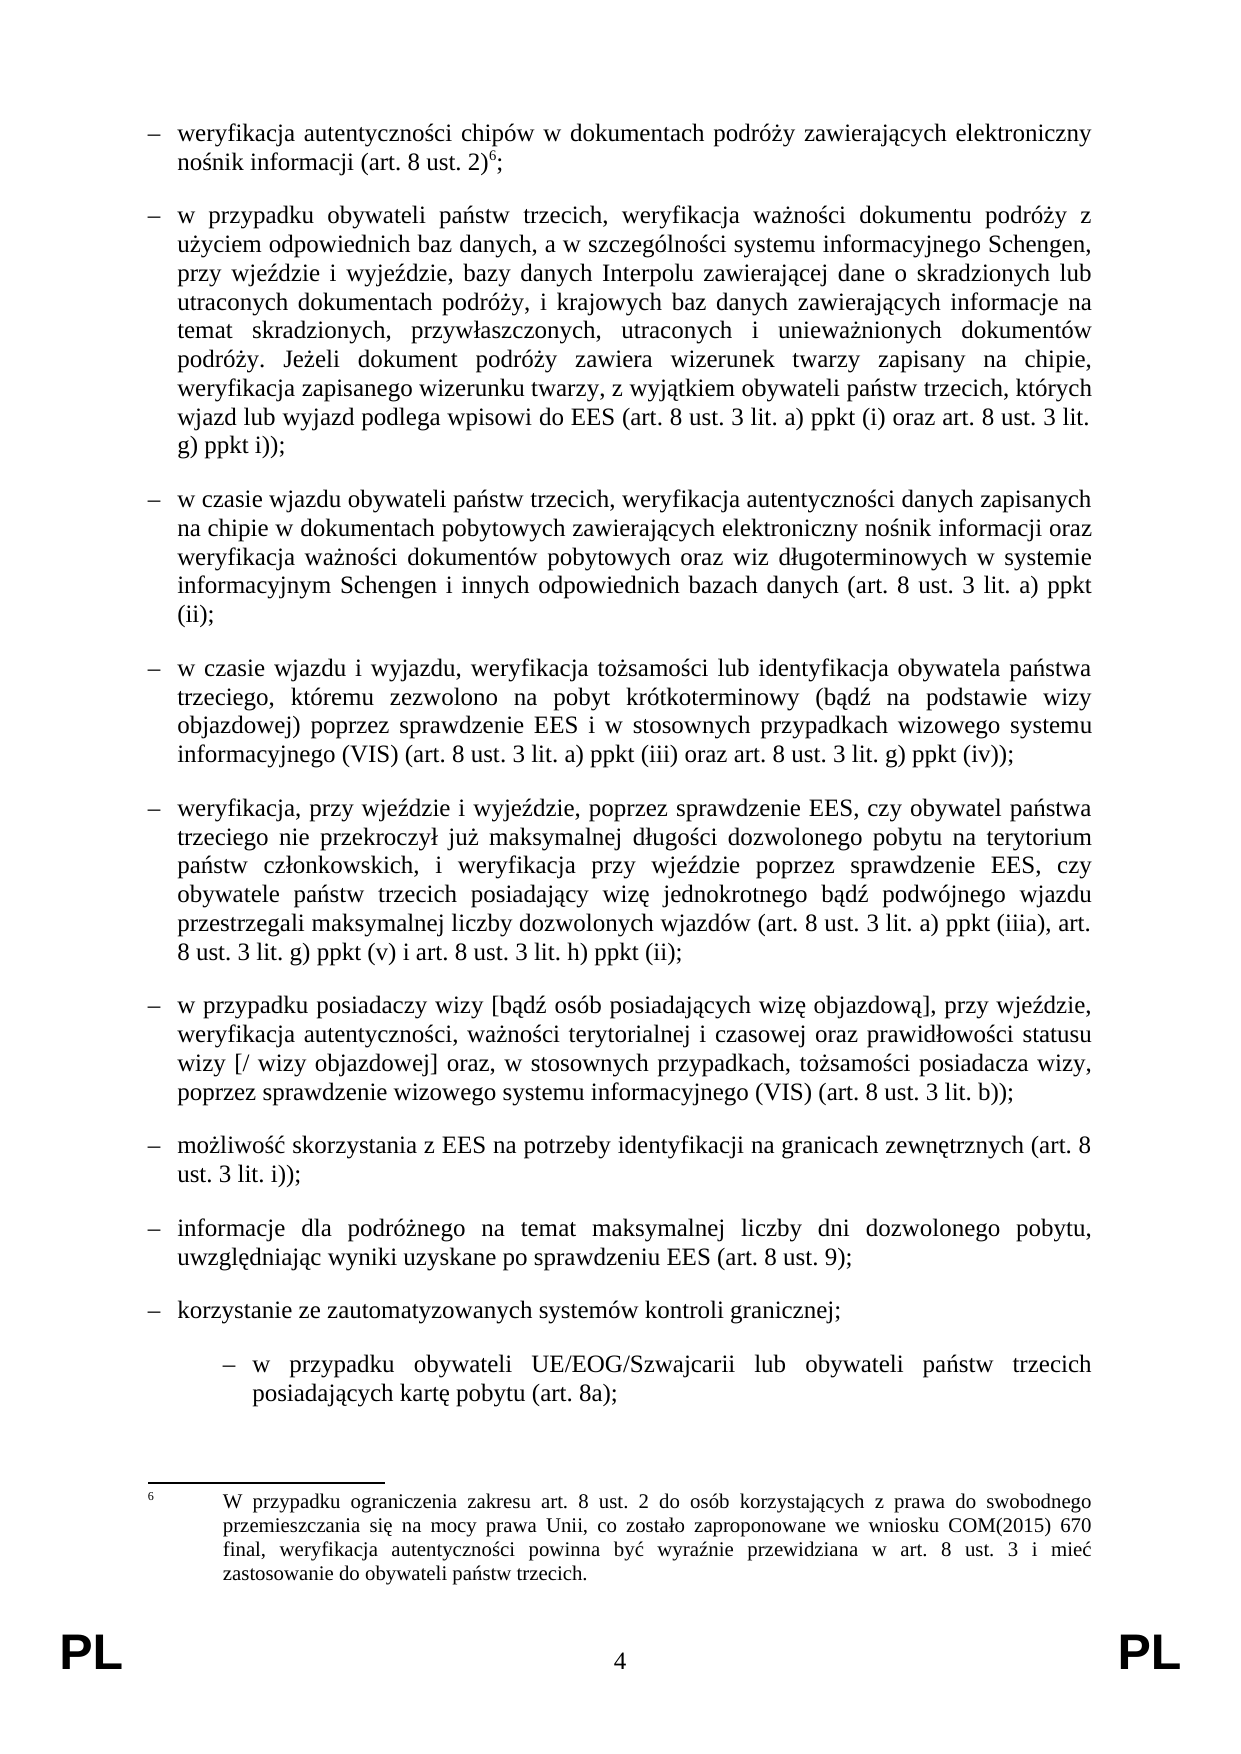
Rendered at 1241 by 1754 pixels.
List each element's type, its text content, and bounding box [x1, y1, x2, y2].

list w czasie wjazdu i wyjazdu, weryfikacja tożsamości lub identyfikacja obywatela państwa trzeciego, któremu zezwolono na pobyt krótkoterminowy (bądź na podstawie wizy objazdowej) poprzez sprawdzenie EES i w stosownych przypadkach wizowego systemu informacyjnego (VIS) (art. 8 ust. 3 lit. a) ppkt (iii) oraz art. 8 ust. 3 lit. g) ppkt (iv)); [148, 653, 1093, 768]
list weryfikacja, przy wjeździe i wyjeździe, poprzez sprawdzenie EES, czy obywatel państwa trzeciego nie przekroczył już maksymalnej długości dozwolonego pobytu na terytorium państw członkowskich, i weryfikacja przy wjeździe poprzez sprawdzenie EES, czy obywatele państw trzecich posiadający wizę jednokrotnego bądź podwójnego wjazdu przestrzegali maksymalnej liczby dozwolonych wjazdów (art. 8 ust. 3 lit. a) ppkt (iiia), art. 8 ust. 3 lit. g) ppkt (v) i art. 8 ust. 3 lit. h) ppkt (ii); [148, 793, 1093, 966]
list w przypadku posiadaczy wizy [bądź osób posiadających wizę objazdową], przy wjeździe, weryfikacja autentyczności, ważności terytorialnej i czasowej oraz prawidłowości statusu wizy [/ wizy objazdowej] oraz, w stosownych przypadkach, tożsamości posiadacza wizy, poprzez sprawdzenie wizowego systemu informacyjnego (VIS) (art. 8 ust. 3 lit. b)); [148, 991, 1093, 1106]
list w czasie wjazdu obywateli państw trzecich, weryfikacja autentyczności danych zapisanych na chipie w dokumentach pobytowych zawierających elektroniczny nośnik informacji oraz weryfikacja ważności dokumentów pobytowych oraz wiz długoterminowych w systemie informacyjnym Schengen i innych odpowiednich bazach danych (art. 8 ust. 3 lit. a) ppkt (ii); [148, 484, 1093, 628]
list w przypadku obywateli UE/EOG/Szwajcarii lub obywateli państw trzecich posiadających kartę pobytu (art. 8a); [223, 1349, 1093, 1407]
list korzystanie ze zautomatyzowanych systemów kontroli granicznej; [148, 1296, 1093, 1324]
list możliwość skorzystania z EES na potrzeby identyfikacji na granicach zewnętrznych (art. 8 ust. 3 lit. i)); [148, 1131, 1093, 1188]
list informacje dla podróżnego na temat maksymalnej liczby dni dozwolonego pobytu, uwzględniając wyniki uzyskane po sprawdzeniu EES (art. 8 ust. 9); [148, 1213, 1093, 1271]
list w przypadku obywateli państw trzecich, weryfikacja ważności dokumentu podróży z użyciem odpowiednich baz danych, a w szczególności systemu informacyjnego Schengen, przy wjeździe i wyjeździe, bazy danych Interpolu zawierającej dane o skradzionych lub utraconych dokumentach podróży, i krajowych baz danych zawierających informacje na temat skradzionych, przywłaszczonych, utraconych i unieważnionych dokumentów podróży. Jeżeli dokument podróży zawiera wizerunek twarzy zapisany na chipie, weryfikacja zapisanego wizerunku twarzy, z wyjątkiem obywateli państw trzecich, których wjazd lub wyjazd podlega wpisowi do EES (art. 8 ust. 3 lit. a) ppkt (i) oraz art. 8 ust. 3 lit. g) ppkt i)); [148, 201, 1093, 459]
list weryfikacja autentyczności chipów w dokumentach podróży zawierających elektroniczny nośnik informacji (art. 8 ust. 2); [148, 118, 1093, 176]
